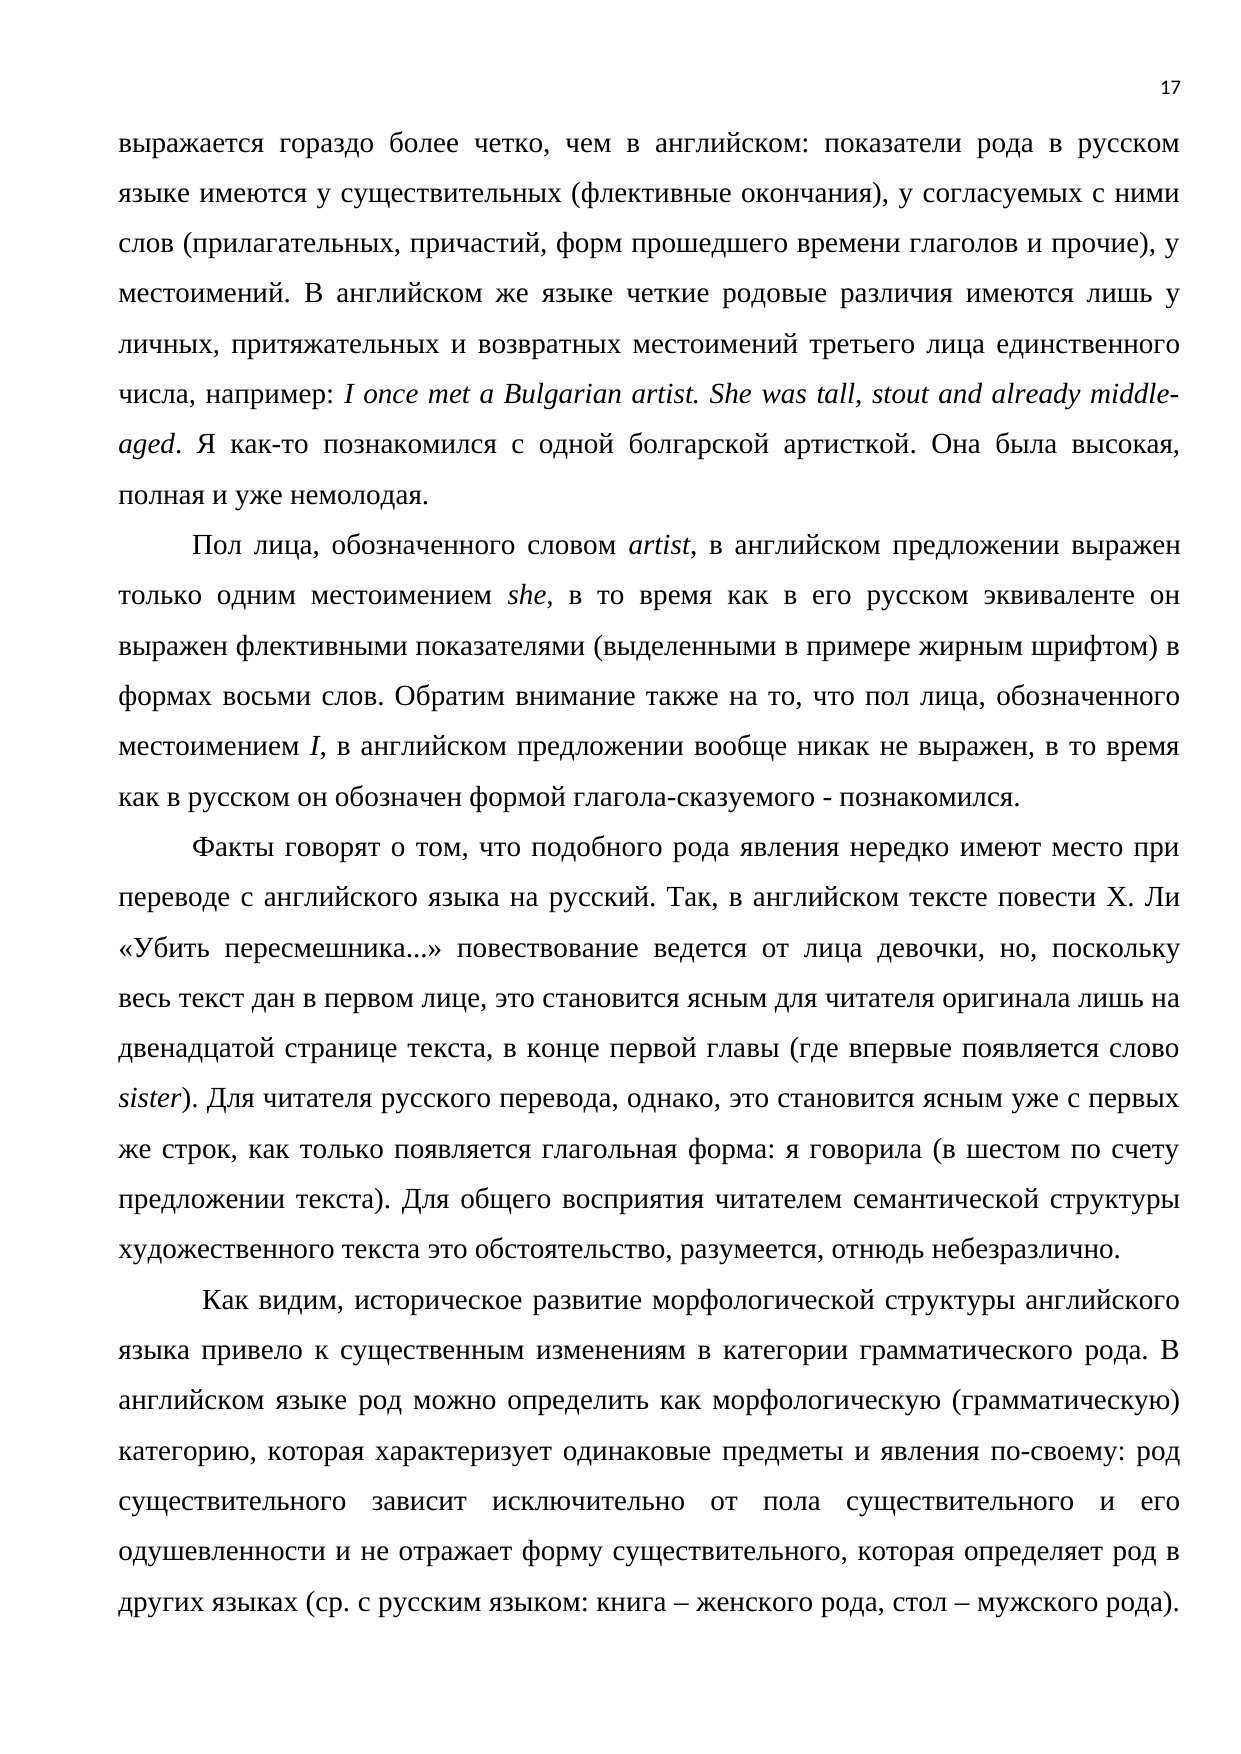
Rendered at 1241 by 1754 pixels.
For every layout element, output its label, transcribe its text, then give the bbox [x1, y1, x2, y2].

text Факты говорят о том, что подобного рода явления нередко имеют место при переводе с английского языка на русский. Так, в английском тексте повести X. Ли «Убить пересмешника...» повествование ведется от лица девочки, но, поскольку весь текст дан в первом лице, это становится ясным для читателя оригинала лишь на двенадцатой странице текста, в конце первой главы (где впервые появляется слово sister). Для читателя русского перевода, однако, это становится ясным уже с первых же строк, как только появляется глагольная форма: я говорила (в шестом по счету предложении текста). Для общего восприятия читателем семантической структуры художественного текста это обстоятельство, разумеется, отнюдь небезразлично. [118, 829, 1181, 1265]
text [118, 1282, 1181, 1617]
text Пол лица, обозначенного словом artist, в английском предложении выражен только одним местоимением she, в то время как в его русском эквиваленте он выражен флективными показателями (выделенными в примере жирным шрифтом) в формах восьми слов. Обратим внимание также на то, что пол лица, обозначенного местоимением I, в английском предложении вообще никак не выражен, в то время как в русском он обозначен формой глагола-сказуемого - познакомился. [118, 527, 1181, 812]
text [118, 125, 1181, 510]
